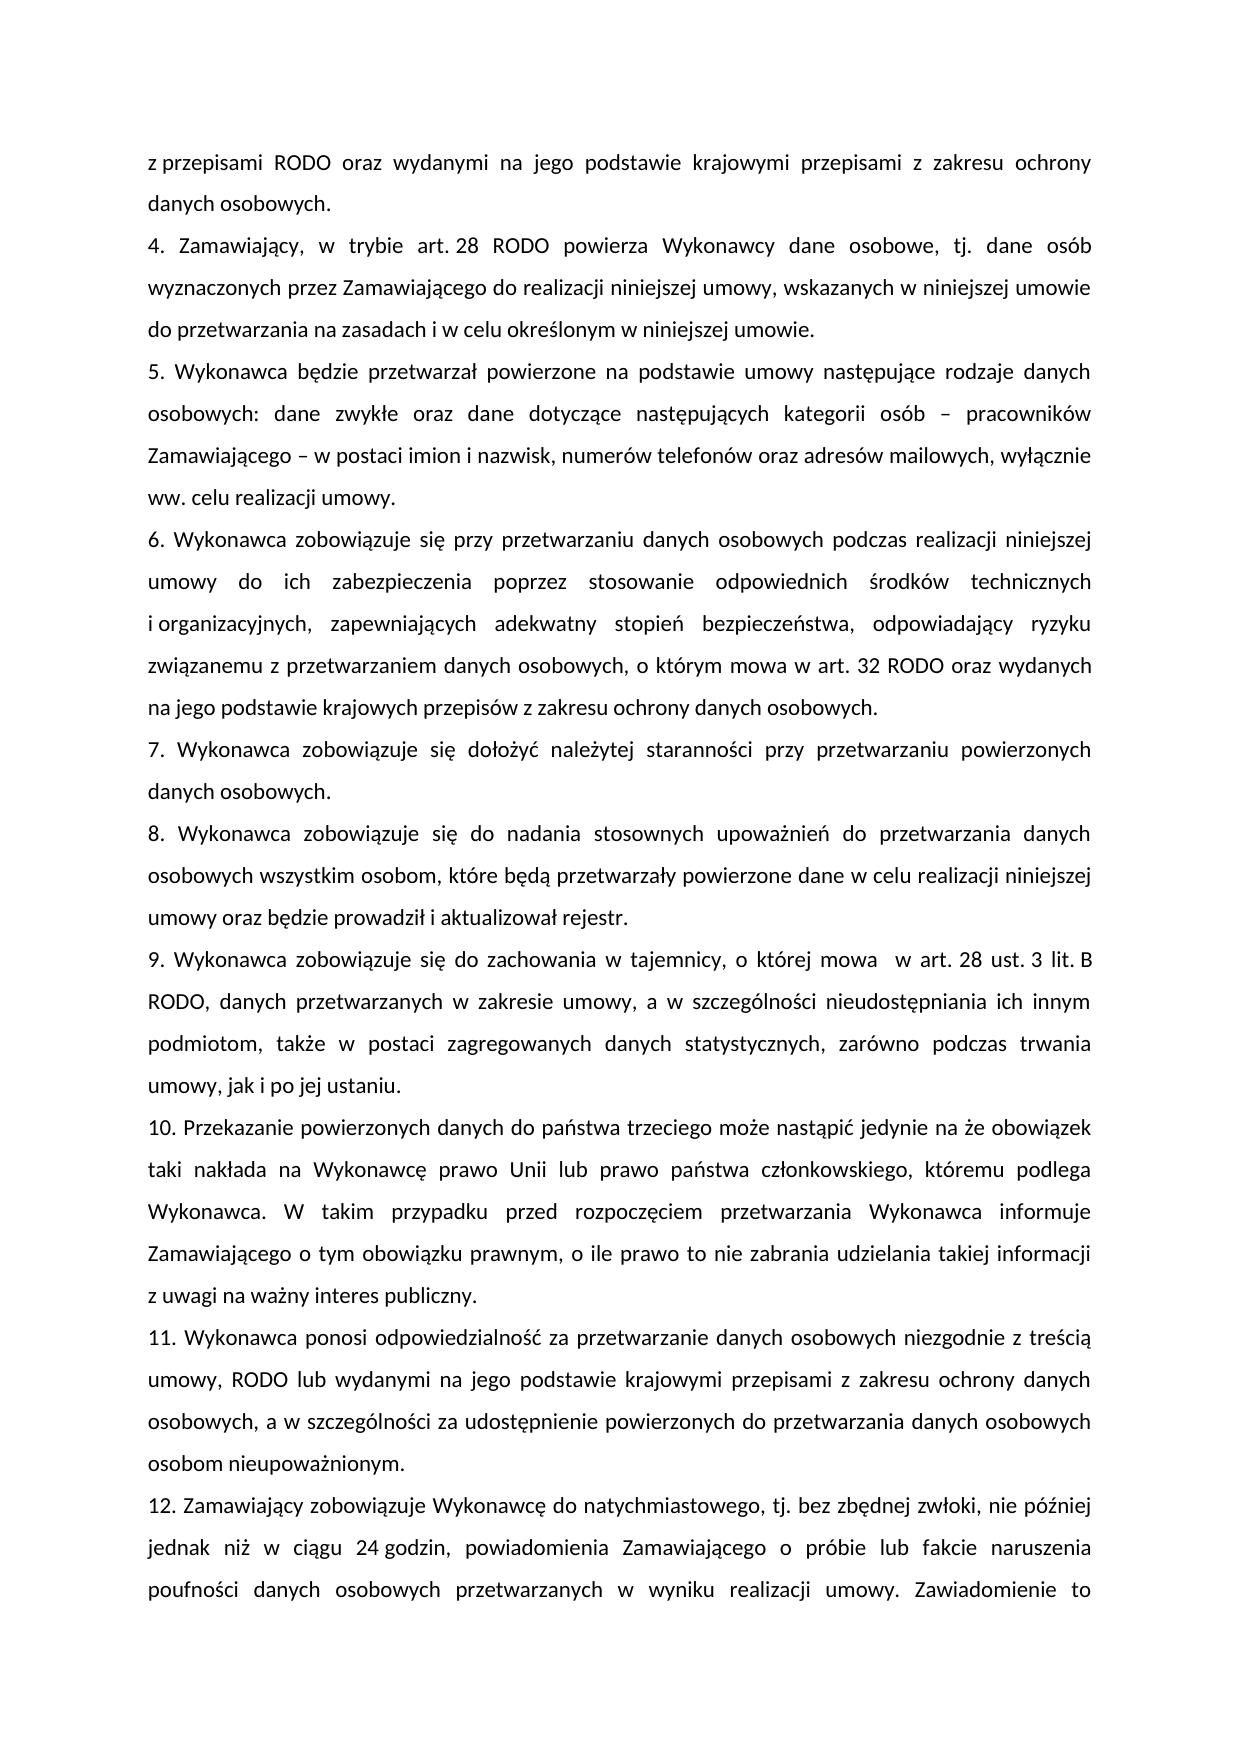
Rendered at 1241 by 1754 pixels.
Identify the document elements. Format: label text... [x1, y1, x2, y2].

list 9. Wykonawca zobowiązuje się do zachowania w tajemnicy, o której mowa w art. 28 ust. 3 lit. B RODO, danych przetwarzanych w zakresie umowy, a w szczególności nieudostępniania ich innym podmiotom, także w postaci zagregowanych danych statystycznych, zarówno podczas trwania umowy, jak i po jej ustaniu. [148, 945, 1093, 1099]
list 5. Wykonawca będzie przetwarzał powierzone na podstawie umowy następujące rodzaje danych osobowych: dane zwykłe oraz dane dotyczące następujących kategorii osób – pracowników Zamawiającego – w postaci imion i nazwisk, numerów telefonów oraz adresów mailowych, wyłącznie ww. celu realizacji umowy. [148, 357, 1093, 511]
list 11. Wykonawca ponosi odpowiedzialność za przetwarzanie danych osobowych niezgodnie z treścią umowy, RODO lub wydanymi na jego podstawie krajowymi przepisami z zakresu ochrony danych osobowych, a w szczególności za udostępnienie powierzonych do przetwarzania danych osobowych osobom nieupoważnionym. [148, 1323, 1093, 1477]
list 4. Zamawiający, w trybie art. 28 RODO powierza Wykonawcy dane osobowe, tj. dane osób wyznaczonych przez Zamawiającego do realizacji niniejszej umowy, wskazanych w niniejszej umowie do przetwarzania na zasadach i w celu określonym w niniejszej umowie. [148, 232, 1093, 343]
list 7. Wykonawca zobowiązuje się dołożyć należytej staranności przy przetwarzaniu powierzonych danych osobowych. [148, 735, 1093, 805]
list 10. Przekazanie powierzonych danych do państwa trzeciego może nastąpić jedynie na że obowiązek taki nakłada na Wykonawcę prawo Unii lub prawo państwa członkowskiego, któremu podlega Wykonawca. W takim przypadku przed rozpoczęciem przetwarzania Wykonawca informuje Zamawiającego o tym obowiązku prawnym, o ile prawo to nie zabrania udzielania takiej informacji z uwagi na ważny interes publiczny. [148, 1113, 1093, 1309]
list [148, 148, 1093, 218]
list 8. Wykonawca zobowiązuje się do nadania stosownych upoważnień do przetwarzania danych osobowych wszystkim osobom, które będą przetwarzały powierzone dane w celu realizacji niniejszej umowy oraz będzie prowadził i aktualizował rejestr. [148, 819, 1093, 931]
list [148, 1491, 1093, 1603]
list 6. Wykonawca zobowiązuje się przy przetwarzaniu danych osobowych podczas realizacji niniejszej umowy do ich zabezpieczenia poprzez stosowanie odpowiednich środków technicznych i organizacyjnych, zapewniających adekwatny stopień bezpieczeństwa, odpowiadający ryzyku związanemu z przetwarzaniem danych osobowych, o którym mowa w art. 32 RODO oraz wydanych na jego podstawie krajowych przepisów z zakresu ochrony danych osobowych. [148, 525, 1093, 721]
